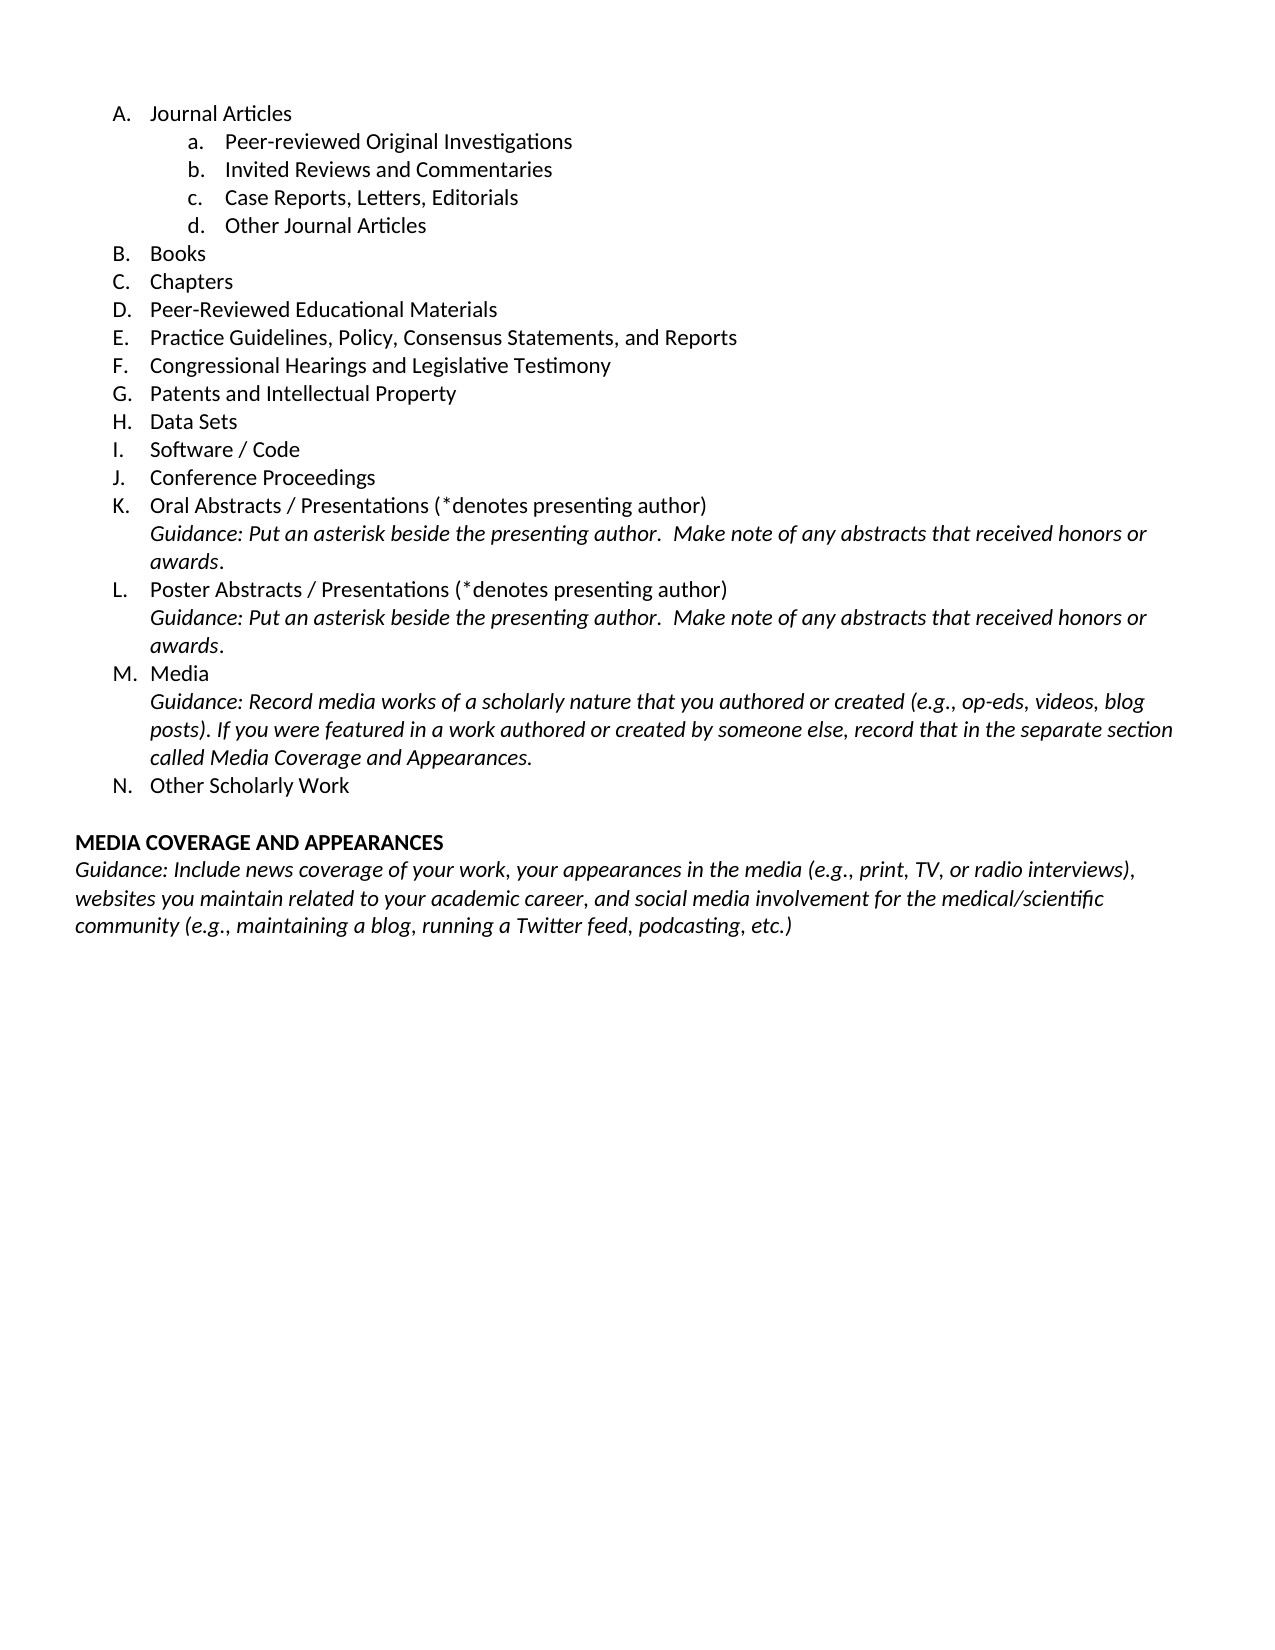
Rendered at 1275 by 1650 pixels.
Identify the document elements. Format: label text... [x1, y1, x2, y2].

list Journal Articles [112, 99, 1200, 127]
list Software / Code [112, 435, 1200, 463]
list Invited Reviews and Commentaries [187, 155, 1200, 183]
list Peer-Reviewed Educational Materials [112, 295, 1200, 323]
list Oral Abstracts / Presentations (*denotes presenting author) Guidance: Put an asterisk beside the presenting author. Make note of any abstracts that received honors or awards. [112, 491, 1200, 575]
list Conference Proceedings [112, 463, 1200, 491]
list Books [112, 239, 1200, 267]
list Media Guidance: Record media works of a scholarly nature that you authored or created (e.g., op-eds, videos, blog posts). If you were featured in a work authored or created by someone else, record that in the separate section called Media Coverage and Appearances. [112, 659, 1200, 772]
list Case Reports, Letters, Editorials [187, 183, 1200, 211]
list Poster Abstracts / Presentations (*denotes presenting author) Guidance: Put an asterisk beside the presenting author. Make note of any abstracts that received honors or awards. [112, 575, 1200, 659]
list Other Scholarly Work [112, 772, 1200, 799]
list Peer-reviewed Original Investigations [187, 127, 1200, 155]
list Congressional Hearings and Legislative Testimony [112, 351, 1200, 379]
list Practice Guidelines, Policy, Consensus Statements, and Reports [112, 323, 1200, 351]
list Other Journal Articles [187, 211, 1200, 239]
list Chapters [112, 267, 1200, 295]
text MEDIA COVERAGE AND APPEARANCES [75, 828, 1200, 856]
text Guidance: Include news coverage of your work, your appearances in the media (e.g., print, TV, or radio interviews), websites you maintain related to your academic career, and social media involvement for the medical/scientific community (e.g., maintaining a blog, running a Twitter feed, podcasting, etc.) [75, 856, 1200, 940]
list Patents and Intellectual Property [112, 379, 1200, 407]
list Data Sets [112, 407, 1200, 435]
